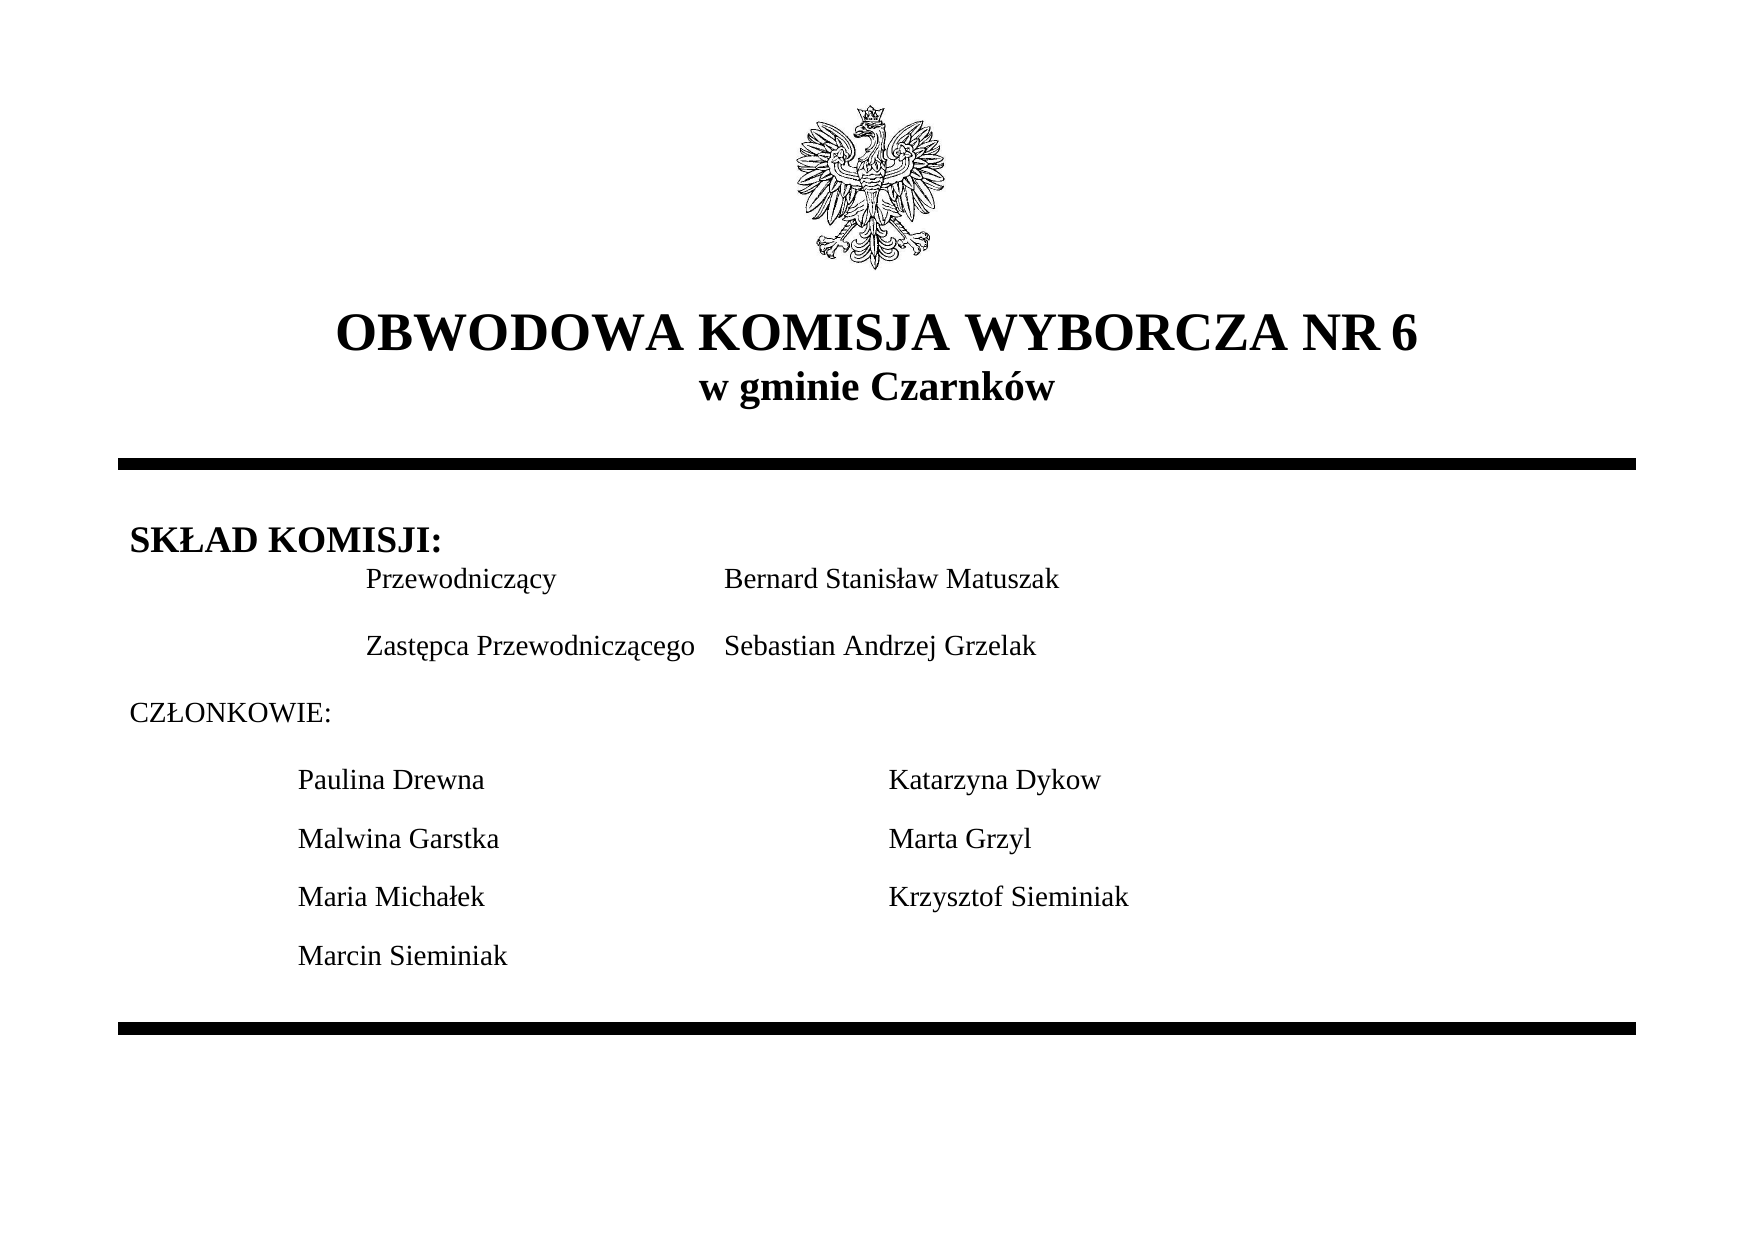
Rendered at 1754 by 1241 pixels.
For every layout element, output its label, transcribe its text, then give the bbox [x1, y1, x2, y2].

text OBWODOWA KOMISJA WYBORCZA NR 6 [118, 299, 1636, 362]
text w gminie Czarnków [118, 362, 1636, 409]
picture [781, 87, 974, 271]
table_header SKŁAD KOMISJI: Przewodniczący Bernard Stanisław Matuszak Zastępca Przewodniczącego Sebastian Andrzej Grzelak CZŁONKOWIE: [118, 470, 1636, 1022]
